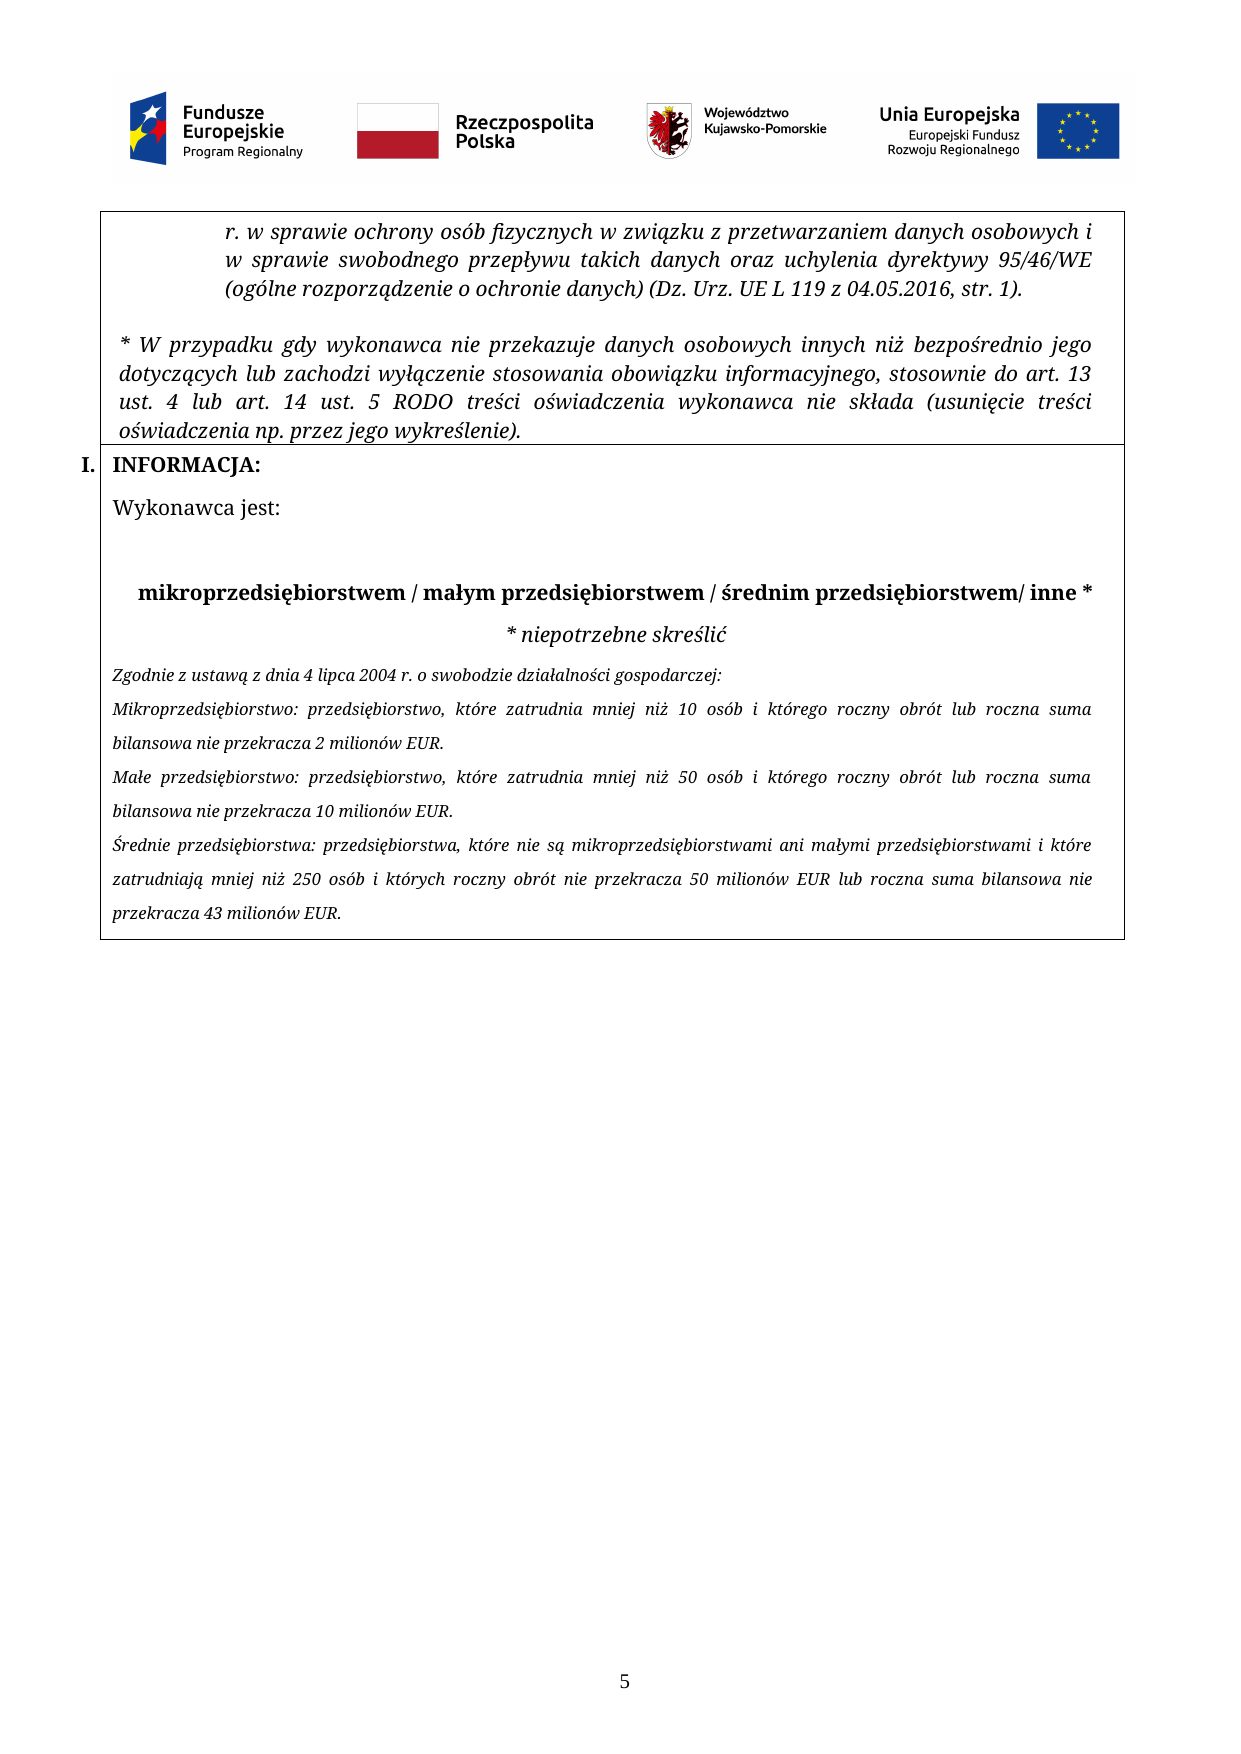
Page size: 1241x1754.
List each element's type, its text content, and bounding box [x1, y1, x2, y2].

table_cell INFORMACJA: Wykonawca jest: mikroprzedsiębiorstwem / małym przedsiębiorstwem / średnim przedsiębiorstwem/ inne * * niepotrzebne skreślić Zgodnie z ustawą z dnia 4 lipca 2004 r. o swobodzie działalności gospodarczej: Mikroprzedsiębiorstwo: przedsiębiorstwo, które zatrudnia mniej niż 10 osób i którego roczny obrót lub roczna suma bilansowa nie przekracza 2 milionów EUR. Małe przedsiębiorstwo: przedsiębiorstwo, które zatrudnia mniej niż 50 osób i którego roczny obrót lub roczna suma bilansowa nie przekracza 10 milionów EUR. Średnie przedsiębiorstwa: przedsiębiorstwa, które nie są mikroprzedsiębiorstwami ani małymi przedsiębiorstwami i które zatrudniają mniej niż 250 osób i których roczny obrót nie przekracza 50 milionów EUR lub roczna suma bilansowa nie przekracza 43 milionów EUR. [101, 445, 1124, 938]
picture [112, 73, 1137, 183]
